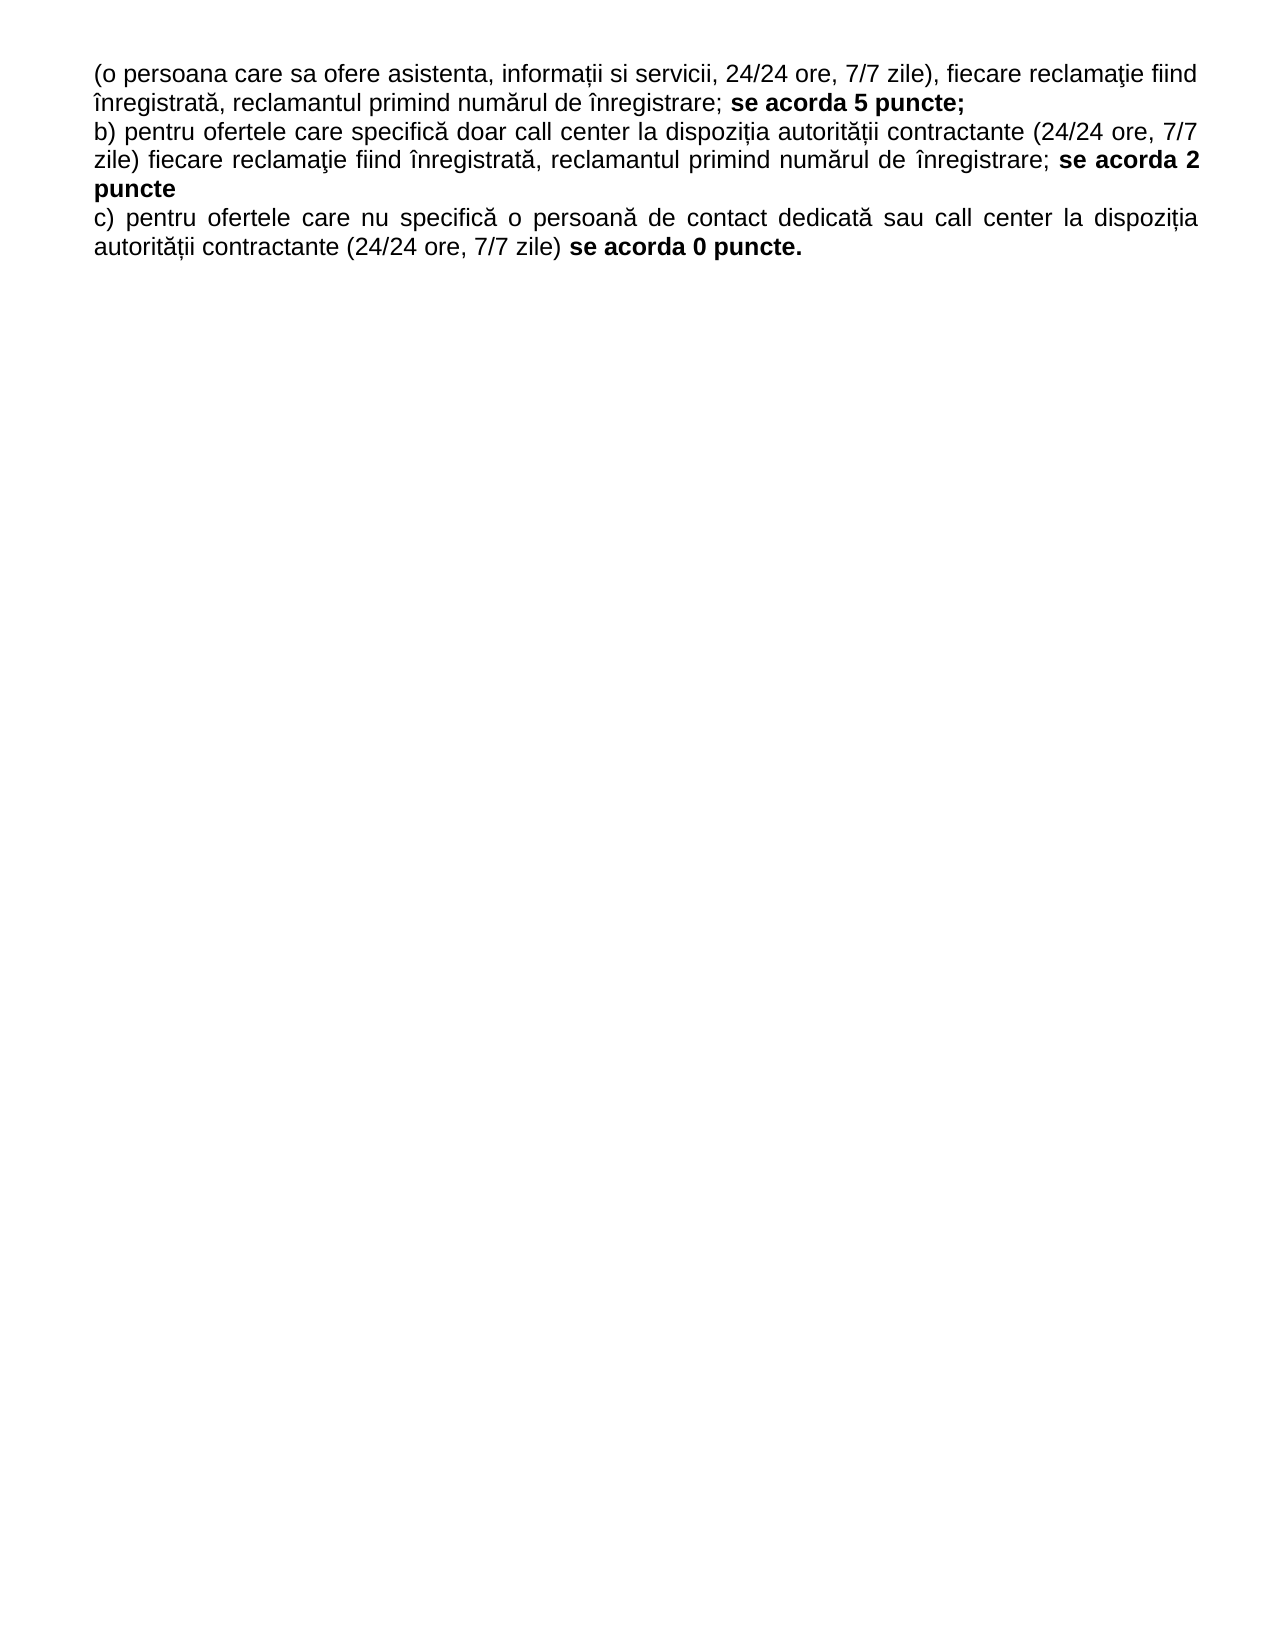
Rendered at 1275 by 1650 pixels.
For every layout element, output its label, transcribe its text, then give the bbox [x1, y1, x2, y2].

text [94, 59, 1200, 117]
text b) pentru ofertele care specifică doar call center la dispoziția autorității contractante (24/24 ore, 7/7 zile) fiecare reclamaţie fiind înregistrată, reclamantul primind numărul de înregistrare; se acorda 2 puncte [94, 117, 1200, 203]
text c) pentru ofertele care nu specifică o persoană de contact dedicată sau call center la dispoziția autorității contractante (24/24 ore, 7/7 zile) se acorda 0 puncte. [94, 203, 1200, 260]
